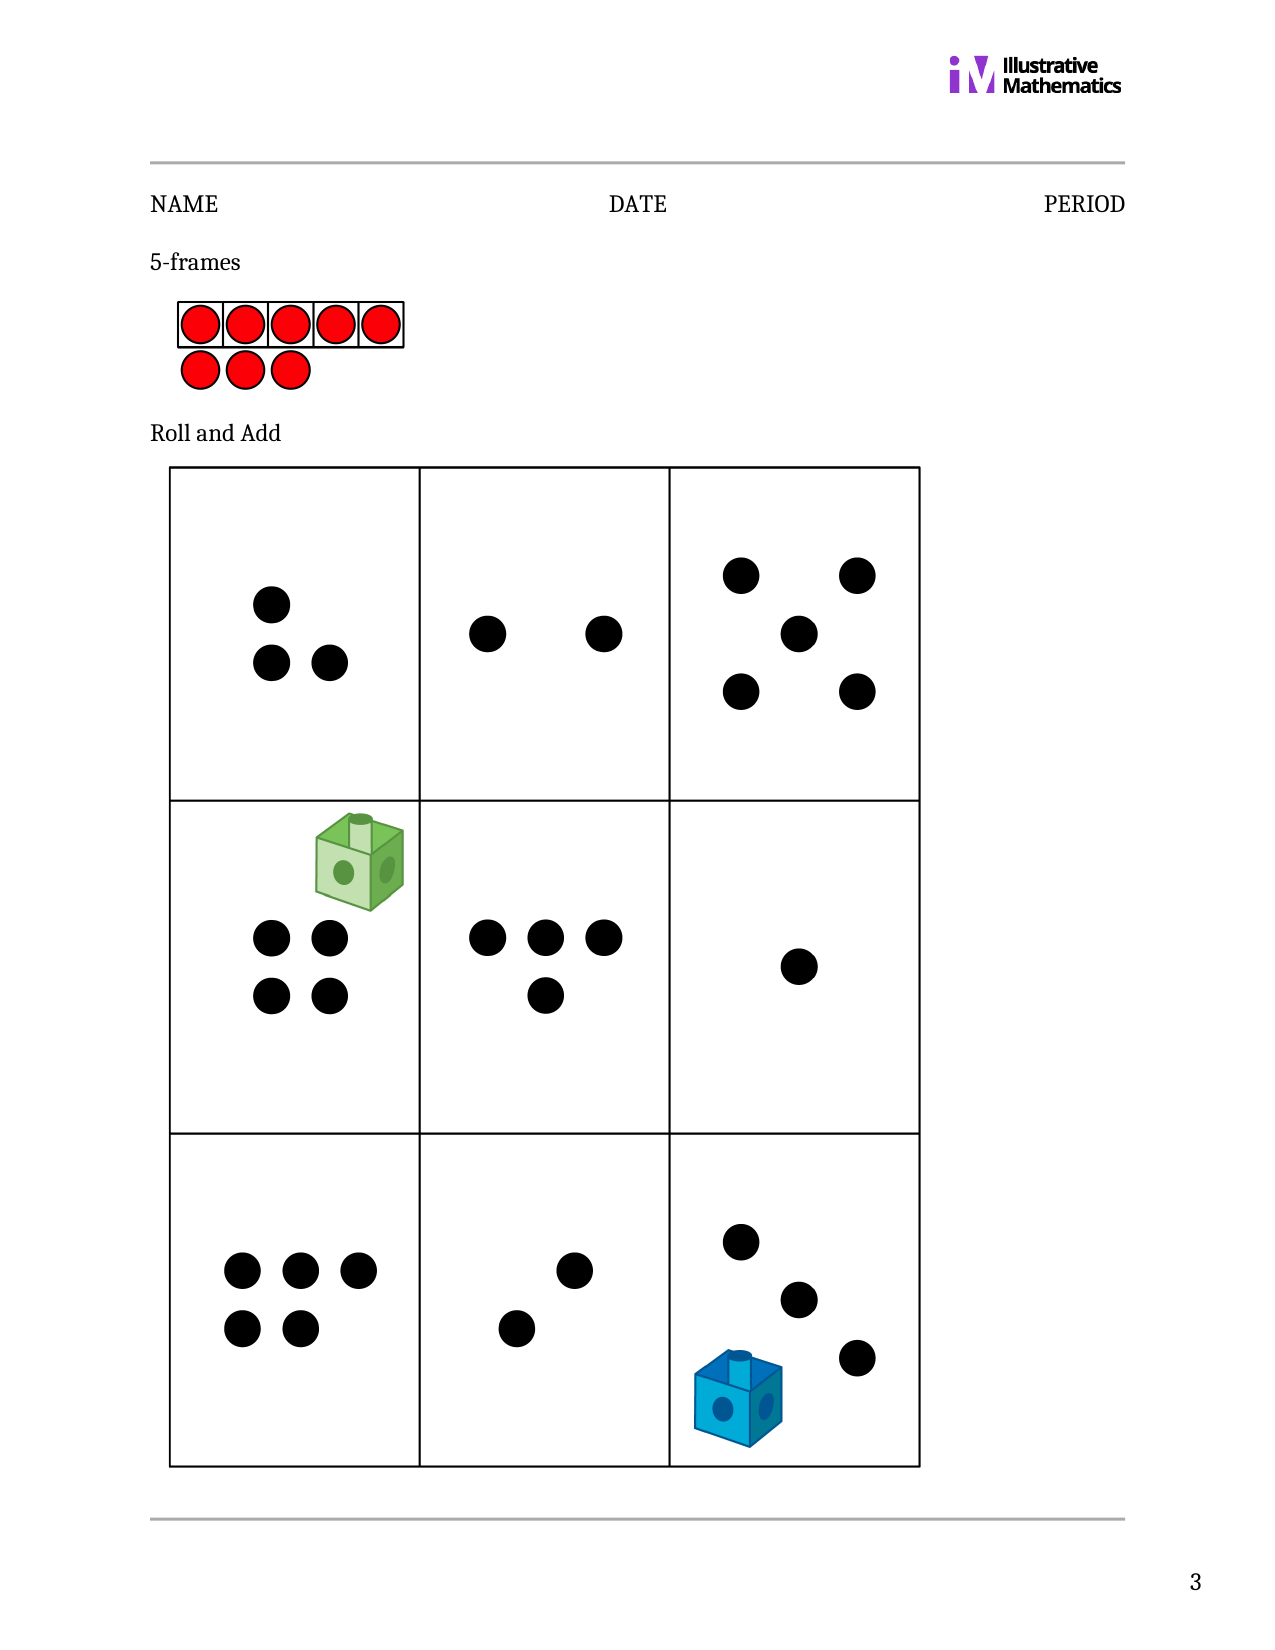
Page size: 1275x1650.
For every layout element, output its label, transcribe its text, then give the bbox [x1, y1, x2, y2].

picture [168, 295, 413, 400]
picture [168, 466, 921, 1468]
text Roll and Add [150, 419, 1125, 447]
text 5-frames [150, 247, 1125, 276]
picture [949, 55, 1121, 93]
